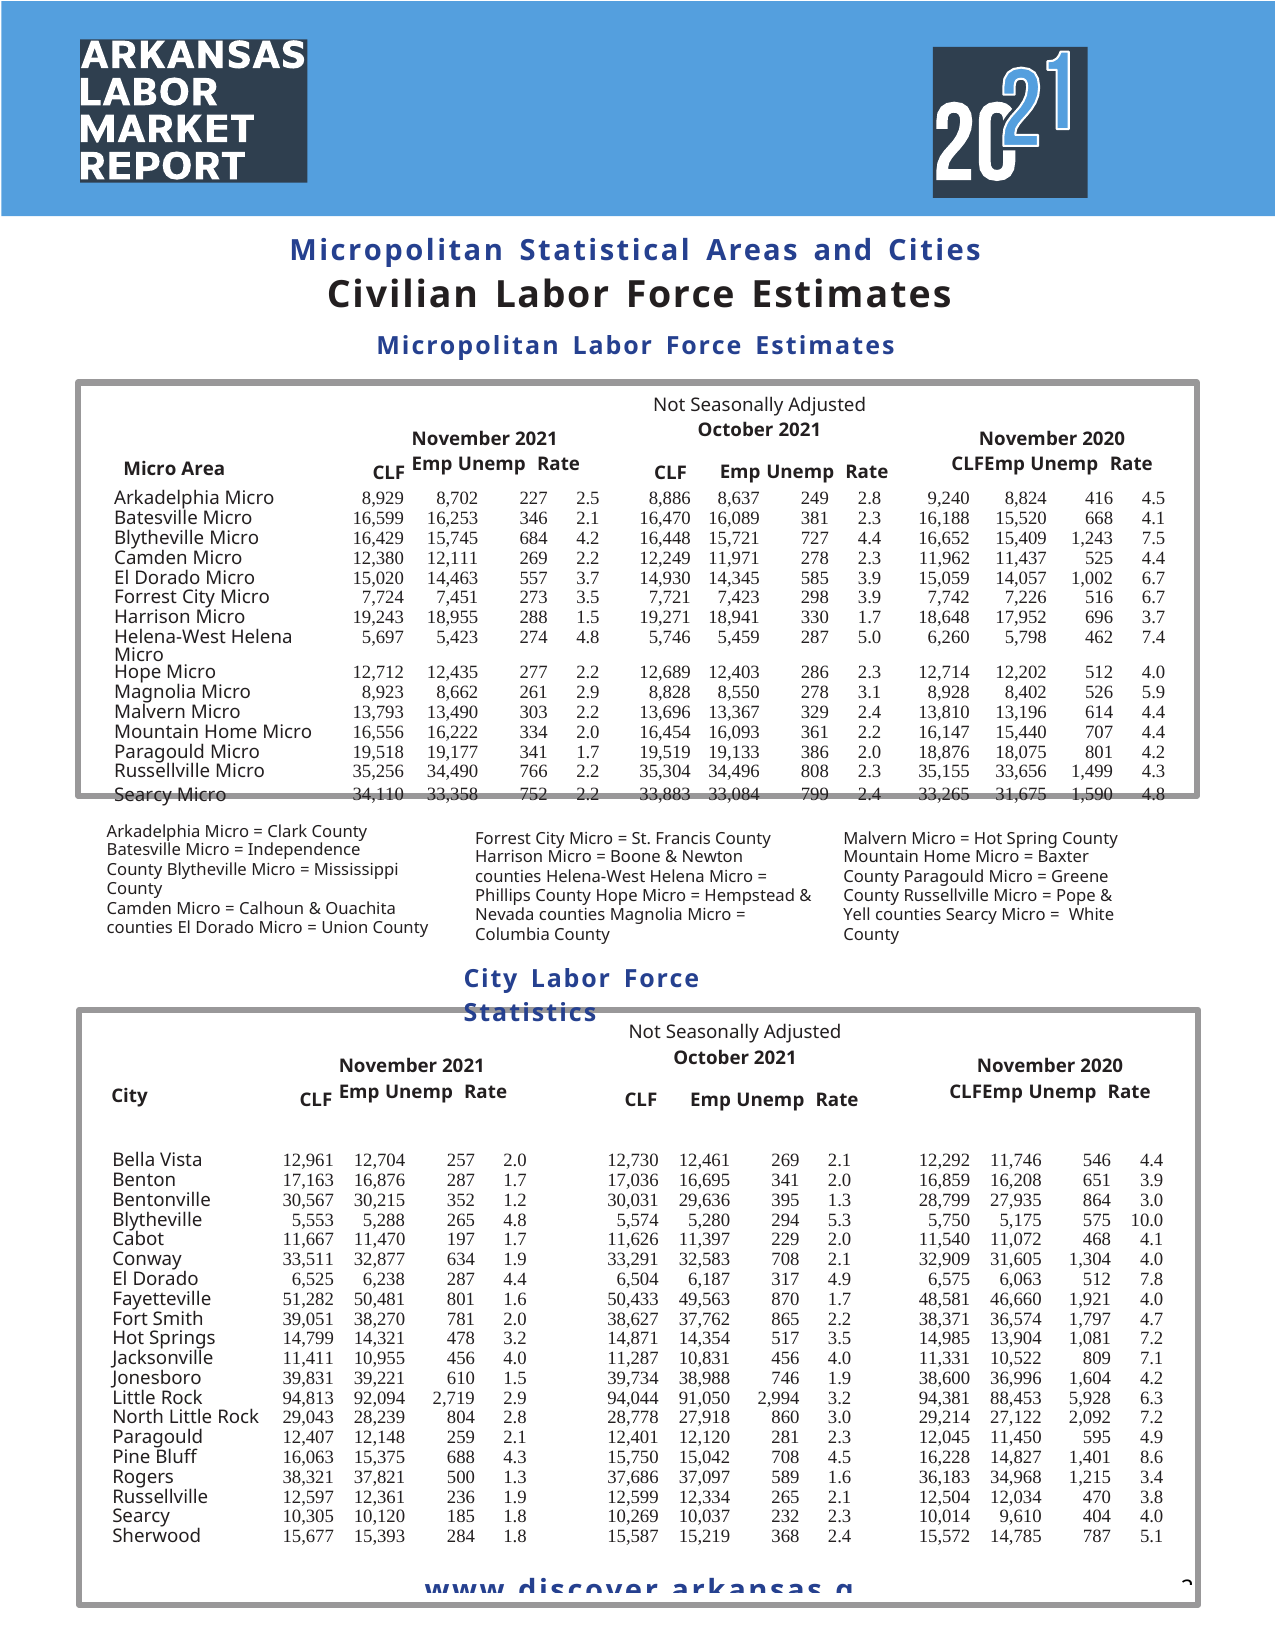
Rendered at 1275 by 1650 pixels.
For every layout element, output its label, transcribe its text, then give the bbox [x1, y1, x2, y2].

table_header Bella Vista [107, 1150, 266, 1172]
text City Labor Force Statistics [463, 960, 821, 1028]
table_cell 329 [780, 704, 843, 724]
table_cell 1,243 [1058, 530, 1127, 550]
table_cell 766 [498, 764, 561, 783]
table_cell 14,871 [567, 1331, 668, 1350]
table_cell 7.1 [1120, 1350, 1168, 1370]
table_cell 274 [498, 629, 561, 665]
table_cell 33,291 [567, 1251, 668, 1271]
table_cell 91,050 [668, 1390, 743, 1410]
table_cell 1.8 [489, 1529, 567, 1548]
table_cell 13,793 [344, 704, 415, 724]
table_cell 284 [418, 1529, 489, 1548]
table_cell 94,813 [266, 1390, 343, 1410]
table_cell 708 [743, 1449, 813, 1469]
table_cell 17,036 [567, 1172, 668, 1192]
table_cell Helena-West Helena Micro [109, 629, 344, 665]
table_cell 4.4 [843, 530, 899, 550]
table_cell El Dorado Micro [109, 570, 344, 590]
table_cell 2.2 [561, 784, 619, 815]
table_header 227 [498, 488, 561, 511]
table_cell 4.0 [1120, 1251, 1168, 1271]
table_cell 1.7 [561, 744, 619, 764]
table_cell 1.6 [489, 1291, 567, 1311]
table_cell 29,043 [266, 1410, 343, 1429]
table_cell 1,590 [1058, 784, 1127, 815]
table_cell 38,600 [885, 1370, 979, 1390]
table_cell 526 [1058, 685, 1127, 704]
table_cell 512 [1055, 1271, 1120, 1291]
table_cell 1,797 [1055, 1311, 1120, 1331]
table_cell Jacksonville [107, 1350, 266, 1370]
table_cell 1.9 [489, 1489, 567, 1509]
table_cell 809 [1055, 1350, 1120, 1370]
table_cell 5.3 [813, 1212, 885, 1232]
table_cell 746 [743, 1370, 813, 1390]
table_header 12,704 [343, 1150, 418, 1172]
table_cell 5,697 [344, 629, 415, 665]
table_cell 34,968 [980, 1469, 1055, 1489]
table_cell 870 [743, 1291, 813, 1311]
table_cell 1.7 [843, 610, 899, 629]
table_cell 1,499 [1058, 764, 1127, 783]
table_cell 14,057 [982, 570, 1058, 590]
table_cell 808 [780, 764, 843, 783]
table_cell 1.9 [813, 1370, 885, 1390]
table_cell 4.0 [813, 1350, 885, 1370]
table_header 8,637 [699, 488, 780, 511]
subtitle Civilian Labor Force Estimates [195, 268, 1083, 317]
table_cell 12,403 [699, 665, 780, 684]
table_cell 32,877 [343, 1251, 418, 1271]
table_cell 30,567 [266, 1192, 343, 1212]
table_cell 2.3 [843, 764, 899, 783]
table_cell 92,094 [343, 1390, 418, 1410]
text Forrest City Micro = St. Francis County Harrison Micro = Boone & Newton counties Helena-West Helena Micro = Phillips County Hope Micro = Hempstead & Nevada counties Magnolia Micro = Columbia County [475, 829, 812, 945]
table_cell 7.8 [1120, 1271, 1168, 1291]
table_cell 2.0 [813, 1232, 885, 1251]
table_cell 317 [743, 1271, 813, 1291]
table_header 4.4 [1120, 1150, 1168, 1172]
table_cell 4.0 [1120, 1291, 1168, 1311]
table_cell 6,504 [567, 1271, 668, 1291]
table_cell 860 [743, 1410, 813, 1429]
table_cell 50,481 [343, 1291, 418, 1311]
table_cell 6,063 [980, 1271, 1055, 1291]
table_cell 1.2 [489, 1192, 567, 1212]
table_cell 16,228 [885, 1449, 979, 1469]
table_cell 16,147 [899, 724, 982, 744]
table_cell Blytheville Micro [109, 530, 344, 550]
table_cell 7.4 [1127, 629, 1170, 665]
table_cell 273 [498, 590, 561, 609]
table_cell 11,667 [266, 1232, 343, 1251]
table_cell 232 [743, 1509, 813, 1528]
table_cell 2.2 [813, 1311, 885, 1331]
table_cell 12,401 [567, 1430, 668, 1449]
table_cell 15,677 [266, 1529, 343, 1548]
table_cell 1.7 [813, 1291, 885, 1311]
table_cell 303 [498, 704, 561, 724]
table_cell 525 [1058, 550, 1127, 570]
table_cell 35,256 [344, 764, 415, 783]
table_cell 15,440 [982, 724, 1058, 744]
table_cell 4.2 [561, 530, 619, 550]
table_cell Sherwood [107, 1529, 266, 1548]
table_cell 28,239 [343, 1410, 418, 1429]
table_cell 4.3 [1127, 764, 1170, 783]
table_cell 10,831 [668, 1350, 743, 1370]
table_cell 6.7 [1127, 570, 1170, 590]
table_cell 269 [498, 550, 561, 570]
table_cell 5,928 [1055, 1390, 1120, 1410]
table_cell 38,321 [266, 1469, 343, 1489]
table_cell 12,435 [415, 665, 498, 684]
table_cell 265 [743, 1489, 813, 1509]
table_header 2.8 [843, 488, 899, 511]
table_cell 294 [743, 1212, 813, 1232]
table_header 269 [743, 1150, 813, 1172]
table_cell 4.4 [489, 1271, 567, 1291]
table_header 257 [418, 1150, 489, 1172]
table_cell 11,437 [982, 550, 1058, 570]
table_cell 14,354 [668, 1331, 743, 1350]
table_cell 5.9 [1127, 685, 1170, 704]
table_cell Hot Springs [107, 1331, 266, 1350]
table_cell 16,470 [619, 511, 699, 530]
table_cell 17,163 [266, 1172, 343, 1192]
table_cell 277 [498, 665, 561, 684]
table_cell 1.5 [489, 1370, 567, 1390]
table_cell 684 [498, 530, 561, 550]
table_cell El Dorado [107, 1271, 266, 1291]
table_cell 5,553 [266, 1212, 343, 1232]
table_cell 1.7 [489, 1172, 567, 1192]
table_header 9,240 [899, 488, 982, 511]
table_cell Camden Micro [109, 550, 344, 570]
table_cell 9,610 [980, 1509, 1055, 1528]
table_cell 12,148 [343, 1430, 418, 1449]
table_header 12,461 [668, 1150, 743, 1172]
table_cell 13,810 [899, 704, 982, 724]
table_cell 49,563 [668, 1291, 743, 1311]
table_cell 1.3 [813, 1192, 885, 1212]
table_cell 10,037 [668, 1509, 743, 1528]
table_cell 38,371 [885, 1311, 979, 1331]
table_cell 456 [743, 1350, 813, 1370]
table_cell 2.4 [843, 704, 899, 724]
table_cell 1,921 [1055, 1291, 1120, 1311]
table_cell 781 [418, 1311, 489, 1331]
table_cell 2.1 [489, 1430, 567, 1449]
table_cell 259 [418, 1430, 489, 1449]
table_cell 15,059 [899, 570, 982, 590]
table_cell 8,828 [619, 685, 699, 704]
table_cell 7,724 [344, 590, 415, 609]
table_cell 2.0 [561, 724, 619, 744]
table_cell North Little Rock [107, 1410, 266, 1429]
table_cell 557 [498, 570, 561, 590]
table_cell 281 [743, 1430, 813, 1449]
table_cell 4.4 [1127, 550, 1170, 570]
table_cell 4.2 [1127, 744, 1170, 764]
table_cell 5,175 [980, 1212, 1055, 1232]
table_cell Russellville Micro [109, 764, 344, 783]
table_cell 36,183 [885, 1469, 979, 1489]
table_cell 13,696 [619, 704, 699, 724]
table_cell 12,407 [266, 1430, 343, 1449]
table_cell 2.2 [843, 724, 899, 744]
table_cell 799 [780, 784, 843, 815]
table_cell 8,923 [344, 685, 415, 704]
table_cell 1,604 [1055, 1370, 1120, 1390]
table_header 8,929 [344, 488, 415, 511]
table_cell 12,380 [344, 550, 415, 570]
table_cell 12,120 [668, 1430, 743, 1449]
table_cell 7,721 [619, 590, 699, 609]
table_cell 33,084 [699, 784, 780, 815]
table_cell 470 [1055, 1489, 1120, 1509]
table_cell 4.1 [1120, 1232, 1168, 1251]
table_cell 288 [498, 610, 561, 629]
table_cell 16,454 [619, 724, 699, 744]
table_cell 5.0 [843, 629, 899, 665]
table_cell 5,288 [343, 1212, 418, 1232]
table_cell Mountain Home Micro [109, 724, 344, 744]
table_header 8,824 [982, 488, 1058, 511]
table_cell Cabot [107, 1232, 266, 1251]
table_cell 19,518 [344, 744, 415, 764]
table_cell 28,799 [885, 1192, 979, 1212]
table_cell Paragould [107, 1430, 266, 1449]
table_cell 752 [498, 784, 561, 815]
table_cell 696 [1058, 610, 1127, 629]
table_cell 287 [780, 629, 843, 665]
table_cell Blytheville [107, 1212, 266, 1232]
table_cell 341 [498, 744, 561, 764]
table_cell 500 [418, 1469, 489, 1489]
table_cell 16,429 [344, 530, 415, 550]
table_cell 229 [743, 1232, 813, 1251]
table_cell 2.2 [561, 665, 619, 684]
table_cell 4.5 [813, 1449, 885, 1469]
text Micropolitan Statistical Areas and Cities [195, 229, 1082, 268]
table_cell 2.2 [561, 550, 619, 570]
table_cell 787 [1055, 1529, 1120, 1548]
table_header 2.5 [561, 488, 619, 511]
table_cell 14,985 [885, 1331, 979, 1350]
table_cell 10,522 [980, 1350, 1055, 1370]
table_cell 4.2 [1120, 1370, 1168, 1390]
table_cell 651 [1055, 1172, 1120, 1192]
table_cell 7.2 [1120, 1331, 1168, 1350]
table_cell 13,196 [982, 704, 1058, 724]
table_cell 12,712 [344, 665, 415, 684]
table_cell 2.0 [843, 744, 899, 764]
table_cell 13,367 [699, 704, 780, 724]
table_cell 12,597 [266, 1489, 343, 1509]
table_cell 18,955 [415, 610, 498, 629]
table_cell 516 [1058, 590, 1127, 609]
text Arkadelphia Micro = Clark County Batesville Micro = Independence County Blytheville Micro = Mississippi County [106, 822, 406, 899]
table_cell 39,221 [343, 1370, 418, 1390]
table_cell 512 [1058, 665, 1127, 684]
table_cell 15,721 [699, 530, 780, 550]
table_cell 13,490 [415, 704, 498, 724]
table_cell 708 [743, 1251, 813, 1271]
table_cell 197 [418, 1232, 489, 1251]
table_cell 39,051 [266, 1311, 343, 1331]
table_cell 33,883 [619, 784, 699, 815]
table_cell 30,215 [343, 1192, 418, 1212]
table_cell 38,627 [567, 1311, 668, 1331]
table_cell 341 [743, 1172, 813, 1192]
table_cell 404 [1055, 1509, 1120, 1528]
table_cell 2.9 [489, 1390, 567, 1410]
table_cell 18,941 [699, 610, 780, 629]
table_cell 31,675 [982, 784, 1058, 815]
table_cell 27,935 [980, 1192, 1055, 1212]
table_cell Rogers [107, 1469, 266, 1489]
table_cell 4.0 [1127, 665, 1170, 684]
table_cell 14,827 [980, 1449, 1055, 1469]
table_cell 6,260 [899, 629, 982, 665]
table_cell 298 [780, 590, 843, 609]
table_cell 4.8 [561, 629, 619, 665]
table_cell 589 [743, 1469, 813, 1489]
table_cell 14,785 [980, 1529, 1055, 1548]
table_cell 688 [418, 1449, 489, 1469]
table_cell 3.5 [813, 1331, 885, 1350]
table_cell 11,287 [567, 1350, 668, 1370]
table_cell 34,110 [344, 784, 415, 815]
table_cell Hope Micro [109, 665, 344, 684]
table_cell 34,490 [415, 764, 498, 783]
table_cell 3.1 [843, 685, 899, 704]
table_header 249 [780, 488, 843, 511]
table_cell 4.1 [1127, 511, 1170, 530]
table_cell 12,334 [668, 1489, 743, 1509]
table_header 12,730 [567, 1150, 668, 1172]
table_cell 38,270 [343, 1311, 418, 1331]
table_cell 5,280 [668, 1212, 743, 1232]
table_cell 2,994 [743, 1390, 813, 1410]
table_cell 10,305 [266, 1509, 343, 1528]
table_cell 864 [1055, 1192, 1120, 1212]
table_cell 5,423 [415, 629, 498, 665]
table_cell 10,120 [343, 1509, 418, 1528]
table_cell 7.5 [1127, 530, 1170, 550]
table_cell 35,304 [619, 764, 699, 783]
table_cell 2.8 [489, 1410, 567, 1429]
table_cell Malvern Micro [109, 704, 344, 724]
table_cell 37,686 [567, 1469, 668, 1489]
table_cell 478 [418, 1331, 489, 1350]
table_cell 6,238 [343, 1271, 418, 1291]
table_cell 5,750 [885, 1212, 979, 1232]
table_cell 517 [743, 1331, 813, 1350]
table_cell 2,092 [1055, 1410, 1120, 1429]
table_cell 5,459 [699, 629, 780, 665]
table_cell 16,253 [415, 511, 498, 530]
table_cell 19,243 [344, 610, 415, 629]
table_cell 4.0 [1120, 1509, 1168, 1528]
table_cell 3.9 [843, 570, 899, 590]
table_cell 11,397 [668, 1232, 743, 1251]
table_cell 36,996 [980, 1370, 1055, 1390]
table_cell 614 [1058, 704, 1127, 724]
table_cell 1.9 [489, 1251, 567, 1271]
table_cell 14,930 [619, 570, 699, 590]
table_cell 48,581 [885, 1291, 979, 1311]
table_cell 236 [418, 1489, 489, 1509]
table_cell 31,605 [980, 1251, 1055, 1271]
table_cell 8.6 [1120, 1449, 1168, 1469]
table_cell 15,520 [982, 511, 1058, 530]
table_cell 368 [743, 1529, 813, 1548]
table_cell 16,222 [415, 724, 498, 744]
table_cell 14,345 [699, 570, 780, 590]
table_cell 33,358 [415, 784, 498, 815]
table_cell 15,375 [343, 1449, 418, 1469]
table_cell Bentonville [107, 1192, 266, 1212]
table_cell 1,304 [1055, 1251, 1120, 1271]
table_cell 801 [418, 1291, 489, 1311]
table_cell 4.4 [1127, 704, 1170, 724]
table_cell 265 [418, 1212, 489, 1232]
table_cell 2.4 [843, 784, 899, 815]
table_cell 12,249 [619, 550, 699, 570]
table_cell 610 [418, 1370, 489, 1390]
table_cell 3.8 [1120, 1489, 1168, 1509]
table_cell 4.8 [1127, 784, 1170, 815]
table_cell 330 [780, 610, 843, 629]
table_cell 4.4 [1127, 724, 1170, 744]
table_cell 33,656 [982, 764, 1058, 783]
table_cell 3.0 [813, 1410, 885, 1429]
table_cell 2.3 [843, 550, 899, 570]
table_cell 11,626 [567, 1232, 668, 1251]
table_cell 18,876 [899, 744, 982, 764]
table_cell 39,734 [567, 1370, 668, 1390]
table_cell 4.7 [1120, 1311, 1168, 1331]
table_cell Forrest City Micro [109, 590, 344, 609]
table_cell 1,215 [1055, 1469, 1120, 1489]
table_cell 8,550 [699, 685, 780, 704]
table_cell 4.3 [489, 1449, 567, 1469]
table_cell 14,321 [343, 1331, 418, 1350]
table_cell 2,719 [418, 1390, 489, 1410]
table_cell 7,742 [899, 590, 982, 609]
table_cell 11,971 [699, 550, 780, 570]
table_cell 2.2 [561, 764, 619, 783]
table_cell 6,187 [668, 1271, 743, 1291]
table_cell 3.7 [1127, 610, 1170, 629]
table_cell 12,202 [982, 665, 1058, 684]
table_cell 94,381 [885, 1390, 979, 1410]
table_cell 381 [780, 511, 843, 530]
table_cell 14,463 [415, 570, 498, 590]
table_cell 668 [1058, 511, 1127, 530]
table_cell 10,014 [885, 1509, 979, 1528]
table_cell 16,093 [699, 724, 780, 744]
table_cell 346 [498, 511, 561, 530]
table_cell 15,587 [567, 1529, 668, 1548]
table_cell 2.1 [561, 511, 619, 530]
table_cell 36,574 [980, 1311, 1055, 1331]
table_cell 8,402 [982, 685, 1058, 704]
table_cell 575 [1055, 1212, 1120, 1232]
table_cell 33,511 [266, 1251, 343, 1271]
table_cell Jonesboro [107, 1370, 266, 1390]
table_cell 27,122 [980, 1410, 1055, 1429]
table_cell 27,918 [668, 1410, 743, 1429]
table_cell 2.9 [561, 685, 619, 704]
table_cell 8,928 [899, 685, 982, 704]
table_cell 32,583 [668, 1251, 743, 1271]
table_cell 12,689 [619, 665, 699, 684]
table_cell 5,746 [619, 629, 699, 665]
table_cell 6,575 [885, 1271, 979, 1291]
table_cell 395 [743, 1192, 813, 1212]
table_cell 2.4 [813, 1529, 885, 1548]
table_cell 361 [780, 724, 843, 744]
table_cell 5.1 [1120, 1529, 1168, 1548]
table_cell Paragould Micro [109, 744, 344, 764]
table_cell 286 [780, 665, 843, 684]
table_cell 16,448 [619, 530, 699, 550]
table_cell 19,519 [619, 744, 699, 764]
table_cell 37,821 [343, 1469, 418, 1489]
table_cell 94,044 [567, 1390, 668, 1410]
table_header 546 [1055, 1150, 1120, 1172]
table_cell 3.2 [489, 1331, 567, 1350]
table_cell 278 [780, 685, 843, 704]
table_cell 16,695 [668, 1172, 743, 1192]
table_cell 16,188 [899, 511, 982, 530]
table_cell 707 [1058, 724, 1127, 744]
table_cell 29,636 [668, 1192, 743, 1212]
table_cell 11,072 [980, 1232, 1055, 1251]
table_cell 33,265 [899, 784, 982, 815]
table_cell 15,020 [344, 570, 415, 590]
table_cell 3.9 [1120, 1172, 1168, 1192]
table_cell 352 [418, 1192, 489, 1212]
table_cell 28,778 [567, 1410, 668, 1429]
table_cell 334 [498, 724, 561, 744]
table_cell 19,177 [415, 744, 498, 764]
table_cell 6,525 [266, 1271, 343, 1291]
table_cell Russellville [107, 1489, 266, 1509]
table_cell 6.7 [1127, 590, 1170, 609]
table_header 4.5 [1127, 488, 1170, 511]
text Malvern Micro = Hot Spring County Mountain Home Micro = Baxter County Paragould Micro = Greene County Russellville Micro = Pope & Yell counties Searcy Micro = White County [843, 829, 1141, 945]
table_cell 2.0 [489, 1311, 567, 1331]
table_cell 1.3 [489, 1469, 567, 1489]
table_cell Pine Bluff [107, 1449, 266, 1469]
table_cell 19,271 [619, 610, 699, 629]
table_cell 10,955 [343, 1350, 418, 1370]
table_cell 16,556 [344, 724, 415, 744]
table_cell 30,031 [567, 1192, 668, 1212]
table_cell 15,572 [885, 1529, 979, 1548]
table_header 8,886 [619, 488, 699, 511]
table_header 8,702 [415, 488, 498, 511]
table_cell 37,762 [668, 1311, 743, 1331]
table_header 12,292 [885, 1150, 979, 1172]
table_cell Conway [107, 1251, 266, 1271]
table_cell 2.3 [813, 1430, 885, 1449]
table_cell 35,155 [899, 764, 982, 783]
table_cell 456 [418, 1350, 489, 1370]
table_cell 32,909 [885, 1251, 979, 1271]
table_cell 88,453 [980, 1390, 1055, 1410]
table_header 2.1 [813, 1150, 885, 1172]
table_cell 2.1 [813, 1489, 885, 1509]
table_cell 16,063 [266, 1449, 343, 1469]
table_cell 16,859 [885, 1172, 979, 1192]
table_cell 46,660 [980, 1291, 1055, 1311]
table_cell 16,652 [899, 530, 982, 550]
table_cell 15,219 [668, 1529, 743, 1548]
table_cell 11,450 [980, 1430, 1055, 1449]
table_cell 7,451 [415, 590, 498, 609]
table_cell 12,034 [980, 1489, 1055, 1509]
table_cell 10.0 [1120, 1212, 1168, 1232]
table_header 12,961 [266, 1150, 343, 1172]
table_cell 12,111 [415, 550, 498, 570]
table_cell 1.7 [489, 1232, 567, 1251]
table_cell 287 [418, 1172, 489, 1192]
table_cell 12,045 [885, 1430, 979, 1449]
table_cell 12,504 [885, 1489, 979, 1509]
table_cell 3.0 [1120, 1192, 1168, 1212]
table_cell 16,089 [699, 511, 780, 530]
table_cell Magnolia Micro [109, 685, 344, 704]
table_cell 2.1 [813, 1251, 885, 1271]
table_cell 1.6 [813, 1469, 885, 1489]
table_header 2.0 [489, 1150, 567, 1172]
table_cell Fayetteville [107, 1291, 266, 1311]
table_cell 15,750 [567, 1449, 668, 1469]
table_cell 727 [780, 530, 843, 550]
table_cell 386 [780, 744, 843, 764]
table_cell 15,409 [982, 530, 1058, 550]
table_cell 2.0 [813, 1172, 885, 1192]
table_cell 7,423 [699, 590, 780, 609]
table_cell 1,081 [1055, 1331, 1120, 1350]
table_cell 2.3 [843, 511, 899, 530]
table_cell 15,042 [668, 1449, 743, 1469]
table_cell 185 [418, 1509, 489, 1528]
table_cell 2.3 [843, 665, 899, 684]
table_cell 15,393 [343, 1529, 418, 1548]
table_cell 18,075 [982, 744, 1058, 764]
table_cell 2.2 [561, 704, 619, 724]
table_cell 4.8 [489, 1212, 567, 1232]
table_cell 1.5 [561, 610, 619, 629]
table_cell 7,226 [982, 590, 1058, 609]
table_cell 12,361 [343, 1489, 418, 1509]
table_cell 11,962 [899, 550, 982, 570]
table_cell 8,662 [415, 685, 498, 704]
table_cell 3.5 [561, 590, 619, 609]
table_cell 3.9 [843, 590, 899, 609]
table_cell 11,540 [885, 1232, 979, 1251]
table_cell 16,599 [344, 511, 415, 530]
text Camden Micro = Calhoun & Ouachita counties El Dorado Micro = Union County [106, 899, 451, 938]
table_cell Batesville Micro [109, 511, 344, 530]
table_cell 278 [780, 550, 843, 570]
table_cell 11,411 [266, 1350, 343, 1370]
table_cell 5,574 [567, 1212, 668, 1232]
table_cell 801 [1058, 744, 1127, 764]
table_cell 468 [1055, 1232, 1120, 1251]
table_header 416 [1058, 488, 1127, 511]
table_cell 595 [1055, 1430, 1120, 1449]
table_cell 865 [743, 1311, 813, 1331]
table_cell Harrison Micro [109, 610, 344, 629]
table_cell 1.8 [489, 1509, 567, 1528]
table_cell 51,282 [266, 1291, 343, 1311]
table_cell 34,496 [699, 764, 780, 783]
table_cell 50,433 [567, 1291, 668, 1311]
table_cell 17,952 [982, 610, 1058, 629]
table_cell 287 [418, 1271, 489, 1291]
table_cell 16,876 [343, 1172, 418, 1192]
table_cell 13,904 [980, 1331, 1055, 1350]
table_cell Little Rock [107, 1390, 266, 1410]
table_cell 12,599 [567, 1489, 668, 1509]
table_cell 634 [418, 1251, 489, 1271]
table_cell 39,831 [266, 1370, 343, 1390]
table_cell 2.3 [813, 1509, 885, 1528]
table_cell 38,988 [668, 1370, 743, 1390]
table_cell 3.2 [813, 1390, 885, 1410]
table_cell 1,401 [1055, 1449, 1120, 1469]
table_cell Benton [107, 1172, 266, 1192]
table_cell 261 [498, 685, 561, 704]
table_header Arkadelphia Micro [109, 488, 344, 511]
table_cell 6.3 [1120, 1390, 1168, 1410]
table_cell 14,799 [266, 1331, 343, 1350]
table_cell 3.7 [561, 570, 619, 590]
table_cell 4.9 [1120, 1430, 1168, 1449]
table_cell 12,714 [899, 665, 982, 684]
table_cell 10,269 [567, 1509, 668, 1528]
table_cell 3.4 [1120, 1469, 1168, 1489]
table_cell 4.9 [813, 1271, 885, 1291]
table_cell 29,214 [885, 1410, 979, 1429]
table_cell Searcy [107, 1509, 266, 1528]
table_cell 585 [780, 570, 843, 590]
table_cell 11,470 [343, 1232, 418, 1251]
table_cell Searcy Micro [109, 784, 344, 815]
table_cell 19,133 [699, 744, 780, 764]
table_cell 1,002 [1058, 570, 1127, 590]
text Micropolitan Labor Force Estimates [195, 327, 1082, 361]
table_cell 462 [1058, 629, 1127, 665]
table_cell 18,648 [899, 610, 982, 629]
table_cell 7.2 [1120, 1410, 1168, 1429]
table_cell 4.0 [489, 1350, 567, 1370]
table_header 11,746 [980, 1150, 1055, 1172]
table_cell 5,798 [982, 629, 1058, 665]
table_cell 11,331 [885, 1350, 979, 1370]
table_cell 37,097 [668, 1469, 743, 1489]
table_cell 16,208 [980, 1172, 1055, 1192]
table_cell 804 [418, 1410, 489, 1429]
table_cell 15,745 [415, 530, 498, 550]
table_cell Fort Smith [107, 1311, 266, 1331]
